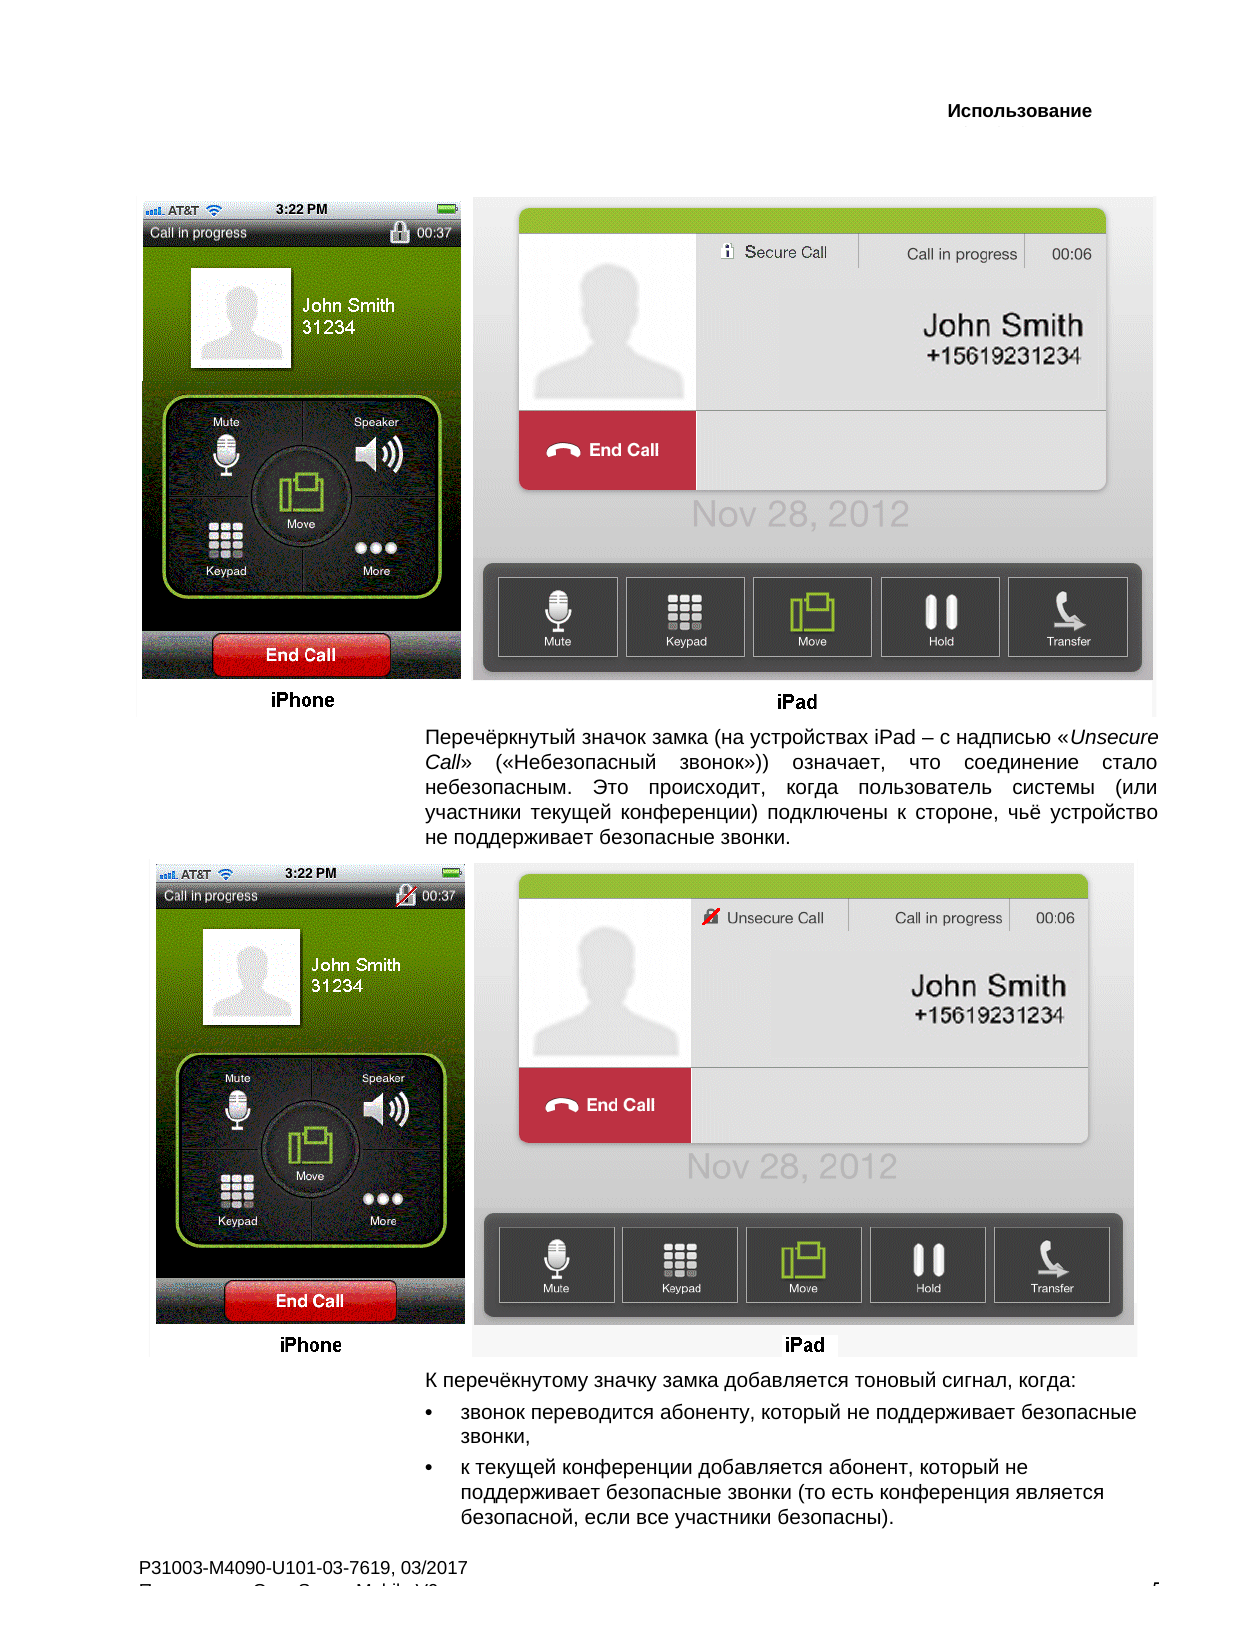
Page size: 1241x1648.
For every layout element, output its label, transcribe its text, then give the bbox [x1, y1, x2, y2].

text Перечёркнутый значок замка (на устройствах iPad – с надписью «Unsecure Call» («Небезопасный звонок»)) означает, что соединение стало небезопасным. Это происходит, когда пользователь системы (или участники текущей конференции) подключены к стороне, чьё устройство не поддерживает безопасные звонки. [425, 725, 1158, 849]
picture [136, 196, 1157, 717]
picture [148, 859, 1138, 1357]
list к текущей конференции добавляется абонент, который не поддерживает безопасные звонки (то есть конференция является безопасной, если все участники безопасны). [425, 1455, 1142, 1528]
text К перечёкнутому значку замка добавляется тоновый сигнал, когда: [425, 1368, 1176, 1392]
list звонок переводится абоненту, который не поддерживает безопасные звонки, [425, 1399, 1176, 1447]
